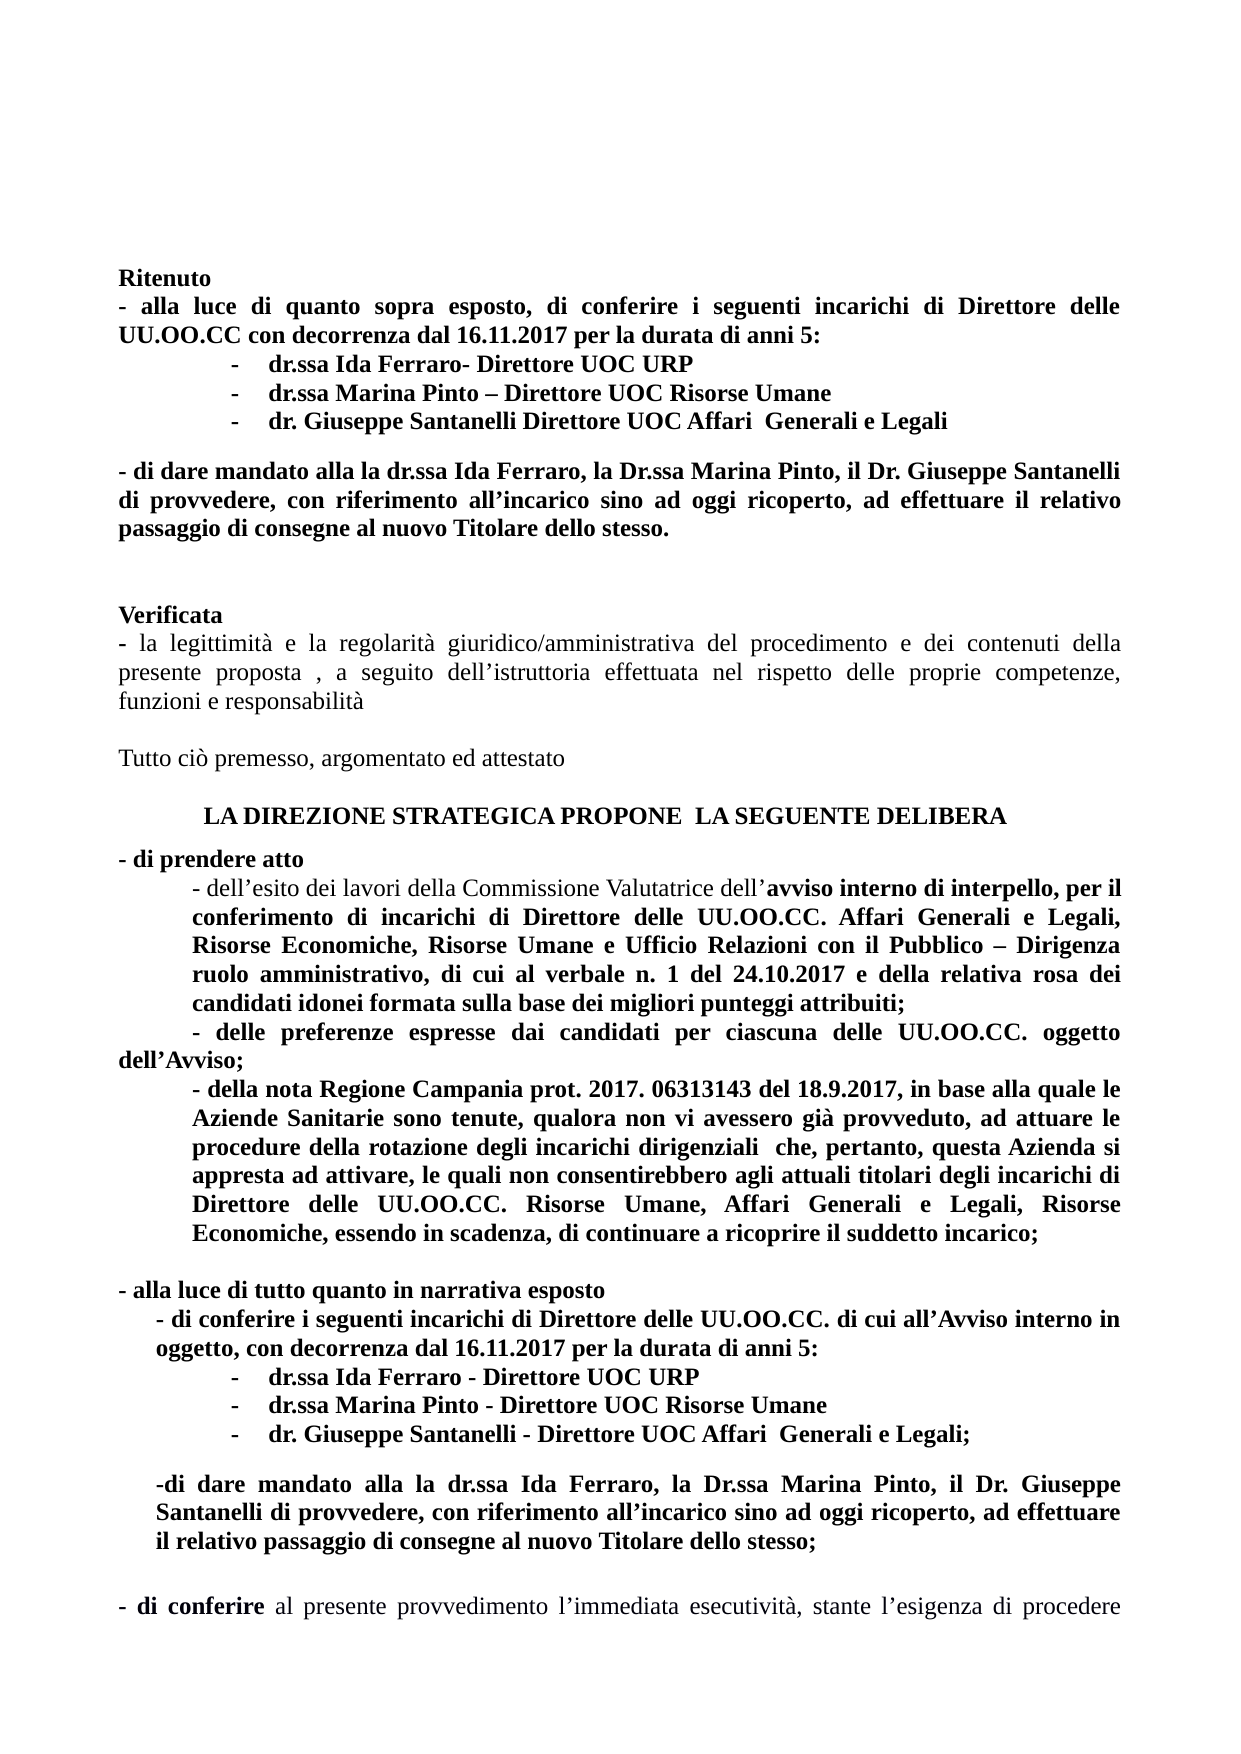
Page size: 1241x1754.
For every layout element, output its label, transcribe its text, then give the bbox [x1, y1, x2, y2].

text - delle preferenze espresse dai candidati per ciascuna delle UU.OO.CC. oggetto dell’Avviso; [118, 1017, 1122, 1074]
list dr.ssa Ida Ferraro - Direttore UOC URP [231, 1362, 1122, 1390]
text - di prendere atto [118, 844, 1122, 873]
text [118, 1591, 1122, 1620]
text -di dare mandato alla la dr.ssa Ida Ferraro, la Dr.ssa Marina Pinto, il Dr. Giuseppe Santanelli di provvedere, con riferimento all’incarico sino ad oggi ricoperto, ad effettuare il relativo passaggio di consegne al nuovo Titolare dello stesso; [156, 1469, 1122, 1555]
text Verificata [118, 600, 1122, 628]
list dr.ssa Marina Pinto - Direttore UOC Risorse Umane [231, 1390, 1122, 1419]
text Tutto ciò premesso, argomentato ed attestato [118, 743, 1122, 772]
list dr. Giuseppe Santanelli Direttore UOC Affari Generali e Legali [231, 406, 1122, 435]
text - della nota Regione Campania prot. 2017. 06313143 del 18.9.2017, in base alla quale le Aziende Sanitarie sono tenute, qualora non vi avessero già provveduto, ad attuare le procedure della rotazione degli incarichi dirigenziali che, pertanto, questa Azienda si appresta ad attivare, le quali non consentirebbero agli attuali titolari degli incarichi di Direttore delle UU.OO.CC. Risorse Umane, Affari Generali e Legali, Risorse Economiche, essendo in scadenza, di continuare a ricoprire il suddetto incarico; [192, 1074, 1122, 1247]
text Ritenuto [118, 263, 1122, 291]
list dr.ssa Ida Ferraro- Direttore UOC URP [231, 349, 1122, 378]
text - di conferire i seguenti incarichi di Direttore delle UU.OO.CC. di cui all’Avviso interno in oggetto, con decorrenza dal 16.11.2017 per la durata di anni 5: [156, 1304, 1122, 1362]
list dr.ssa Marina Pinto – Direttore UOC Risorse Umane [231, 378, 1122, 406]
text LA DIREZIONE STRATEGICA PROPONE LA SEGUENTE DELIBERA [118, 801, 1093, 830]
text - la legittimità e la regolarità giuridico/amministrativa del procedimento e dei contenuti della presente proposta , a seguito dell’istruttoria effettuata nel rispetto delle proprie competenze, funzioni e responsabilità [118, 628, 1122, 715]
text - dell’esito dei lavori della Commissione Valutatrice dell’avviso interno di interpello, per il conferimento di incarichi di Direttore delle UU.OO.CC. Affari Generali e Legali, Risorse Economiche, Risorse Umane e Ufficio Relazioni con il Pubblico – Dirigenza ruolo amministrativo, di cui al verbale n. 1 del 24.10.2017 e della relativa rosa dei candidati idonei formata sulla base dei migliori punteggi attribuiti; [192, 873, 1122, 1017]
list dr. Giuseppe Santanelli - Direttore UOC Affari Generali e Legali; [231, 1419, 1122, 1448]
text - di dare mandato alla la dr.ssa Ida Ferraro, la Dr.ssa Marina Pinto, il Dr. Giuseppe Santanelli di provvedere, con riferimento all’incarico sino ad oggi ricoperto, ad effettuare il relativo passaggio di consegne al nuovo Titolare dello stesso. [118, 456, 1122, 542]
text - alla luce di tutto quanto in narrativa esposto [118, 1275, 1122, 1304]
text - alla luce di quanto sopra esposto, di conferire i seguenti incarichi di Direttore delle UU.OO.CC con decorrenza dal 16.11.2017 per la durata di anni 5: [118, 291, 1122, 349]
